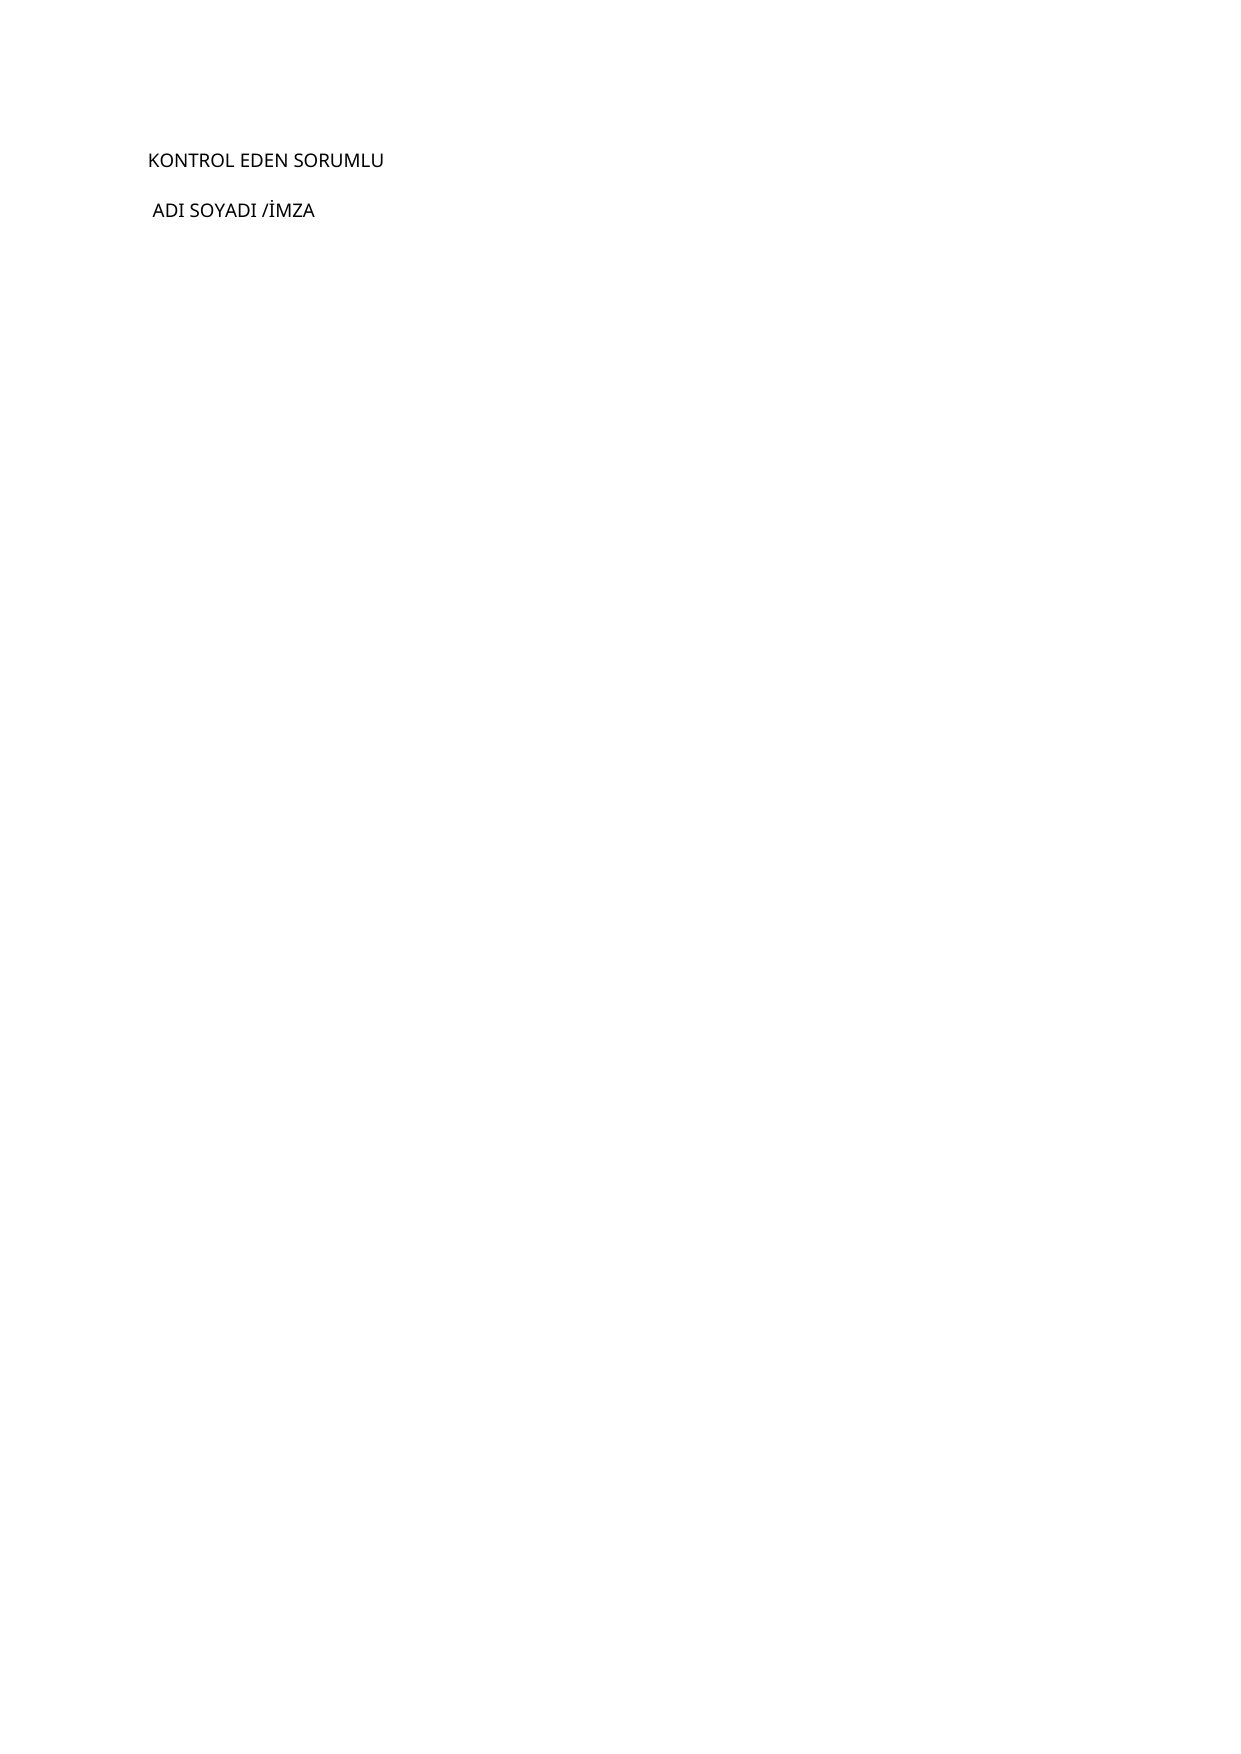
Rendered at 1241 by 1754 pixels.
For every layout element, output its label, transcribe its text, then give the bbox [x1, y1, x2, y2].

text ADI SOYADI /İMZA [148, 198, 1093, 223]
text KONTROL EDEN SORUMLU [148, 148, 1093, 173]
